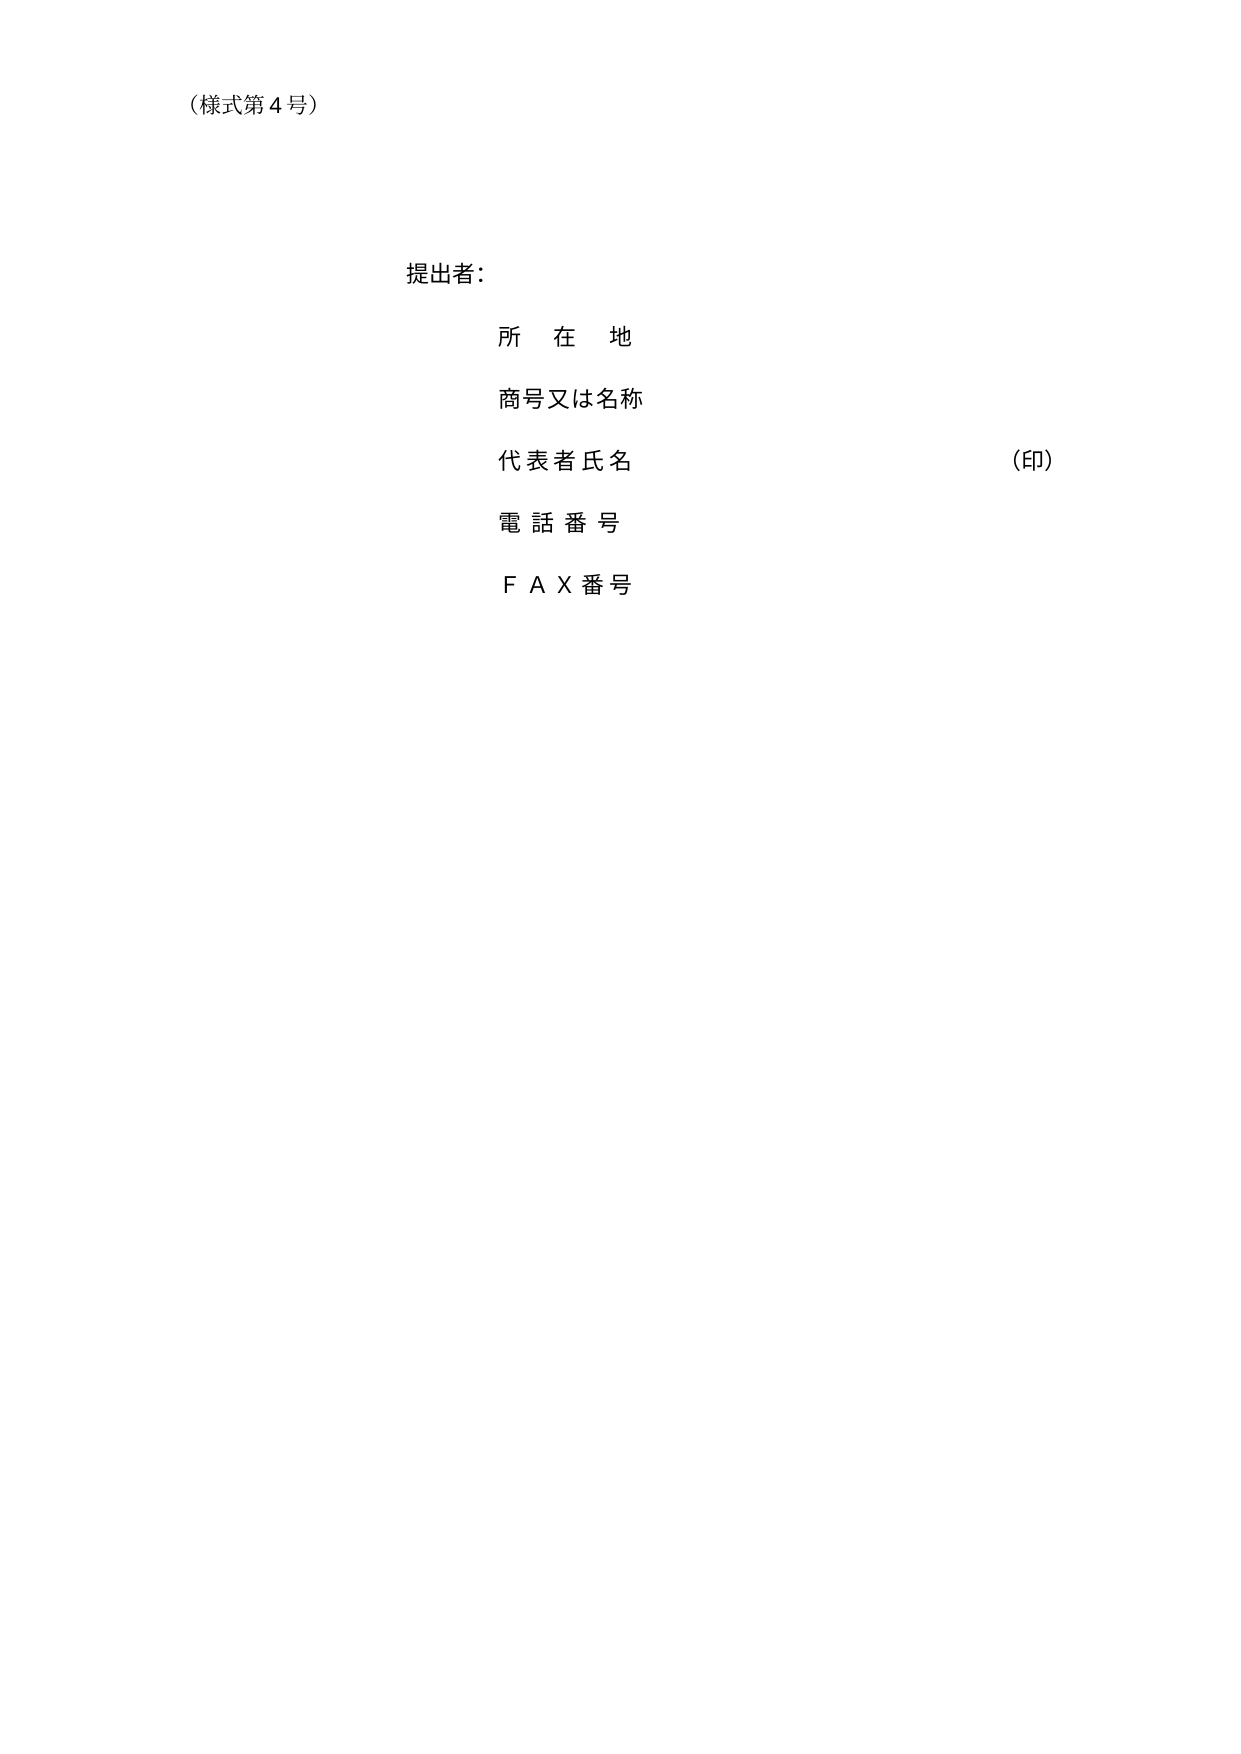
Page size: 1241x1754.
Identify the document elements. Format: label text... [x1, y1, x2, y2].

text 提出者： [177, 242, 1087, 304]
text ＦＡＸ番号 [177, 552, 1087, 614]
text 所 在 地 [177, 304, 1087, 366]
text 商号又は名称 [177, 366, 1087, 428]
text 電話番号 [177, 490, 1087, 552]
text 代表者氏名 （印） [177, 428, 1087, 490]
